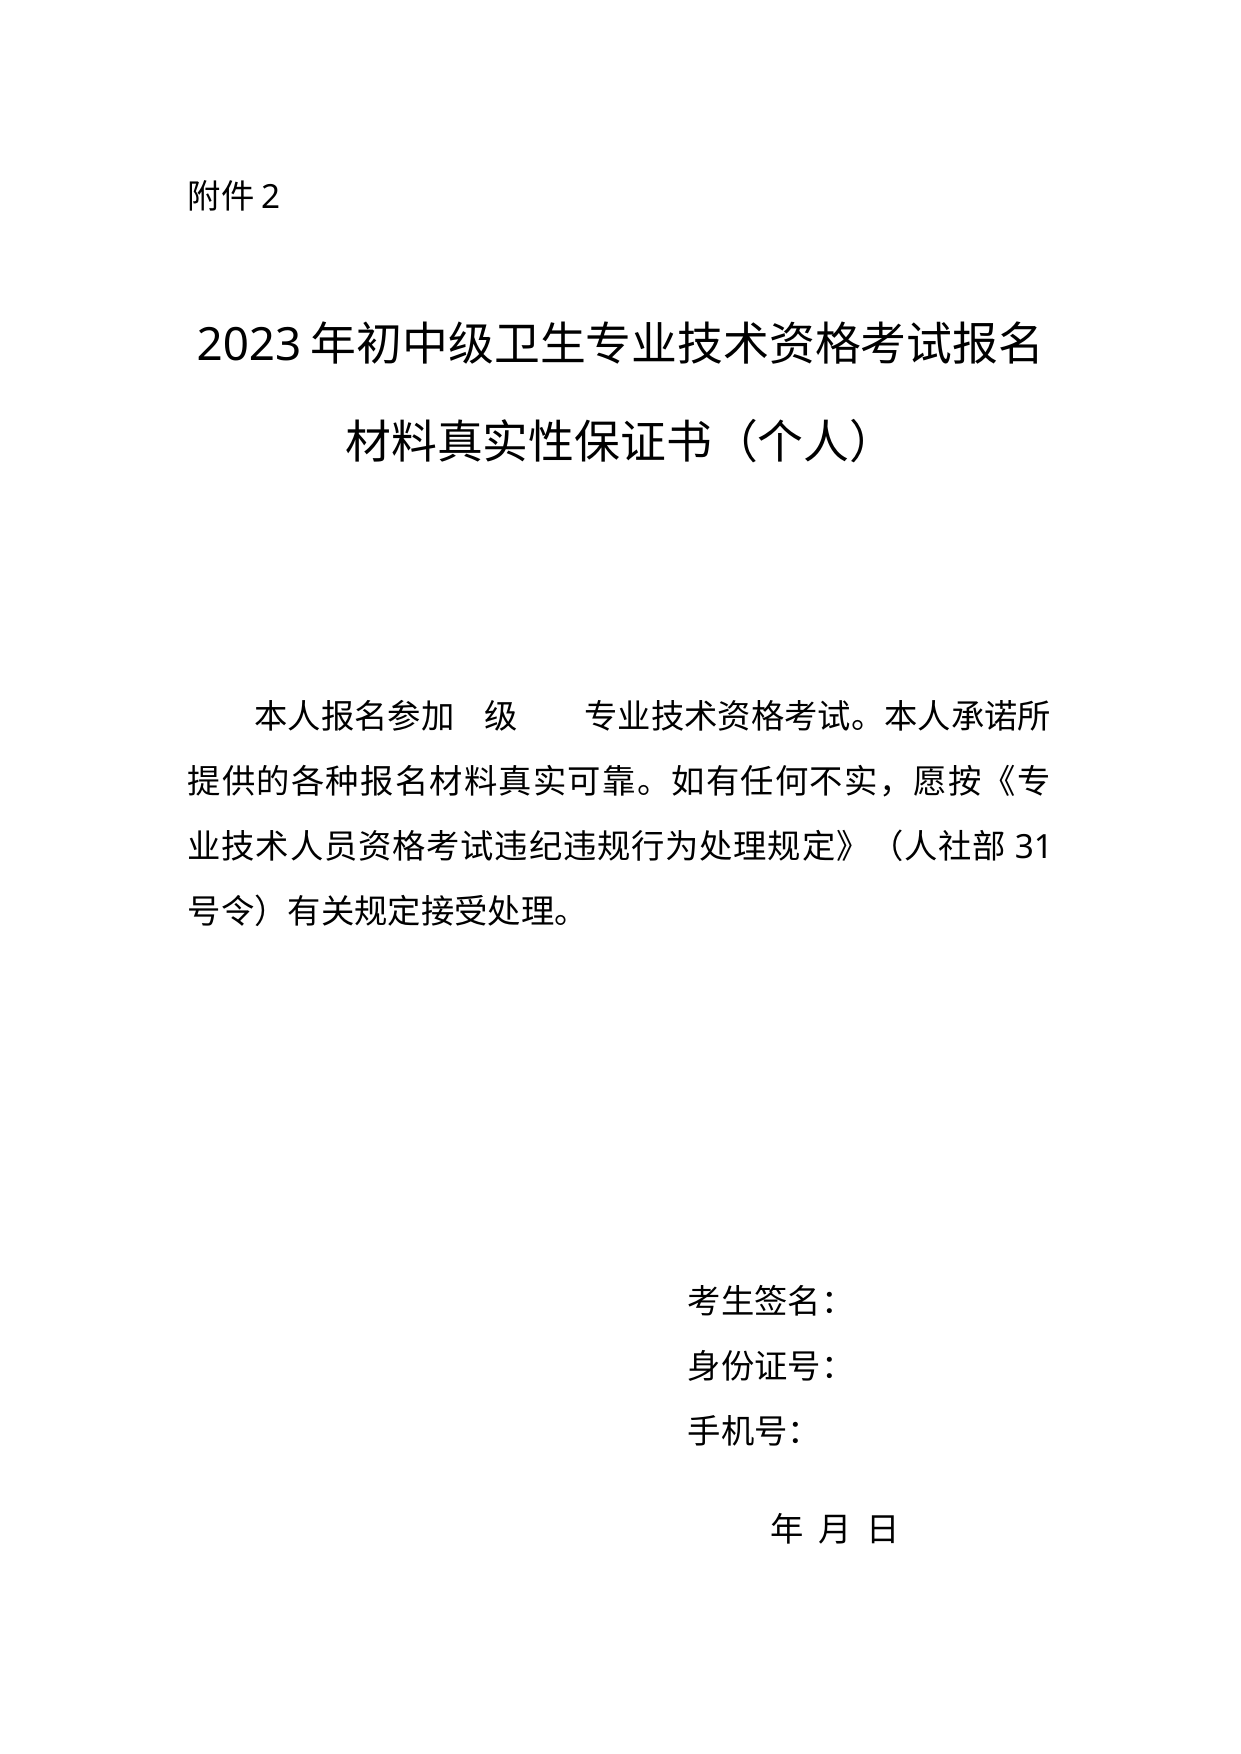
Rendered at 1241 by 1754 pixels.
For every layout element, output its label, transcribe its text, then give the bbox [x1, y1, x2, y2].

text 考生签名： [187, 1267, 1053, 1332]
text 本人报名参加 级 专业技术资格考试。本人承诺所提供的各种报名材料真实可靠。如有任何不实，愿按《专业技术人员资格考试违纪违规行为处理规定》（人社部31号令）有关规定接受处理。 [187, 682, 1053, 942]
text 附件2 [187, 162, 1053, 227]
text 2023年初中级卫生专业技术资格考试报名材料真实性保证书（个人） [187, 292, 1053, 487]
text 手机号： [187, 1397, 1053, 1462]
text 身份证号： [187, 1332, 1053, 1397]
text 年 月 日 [691, 1494, 1053, 1559]
